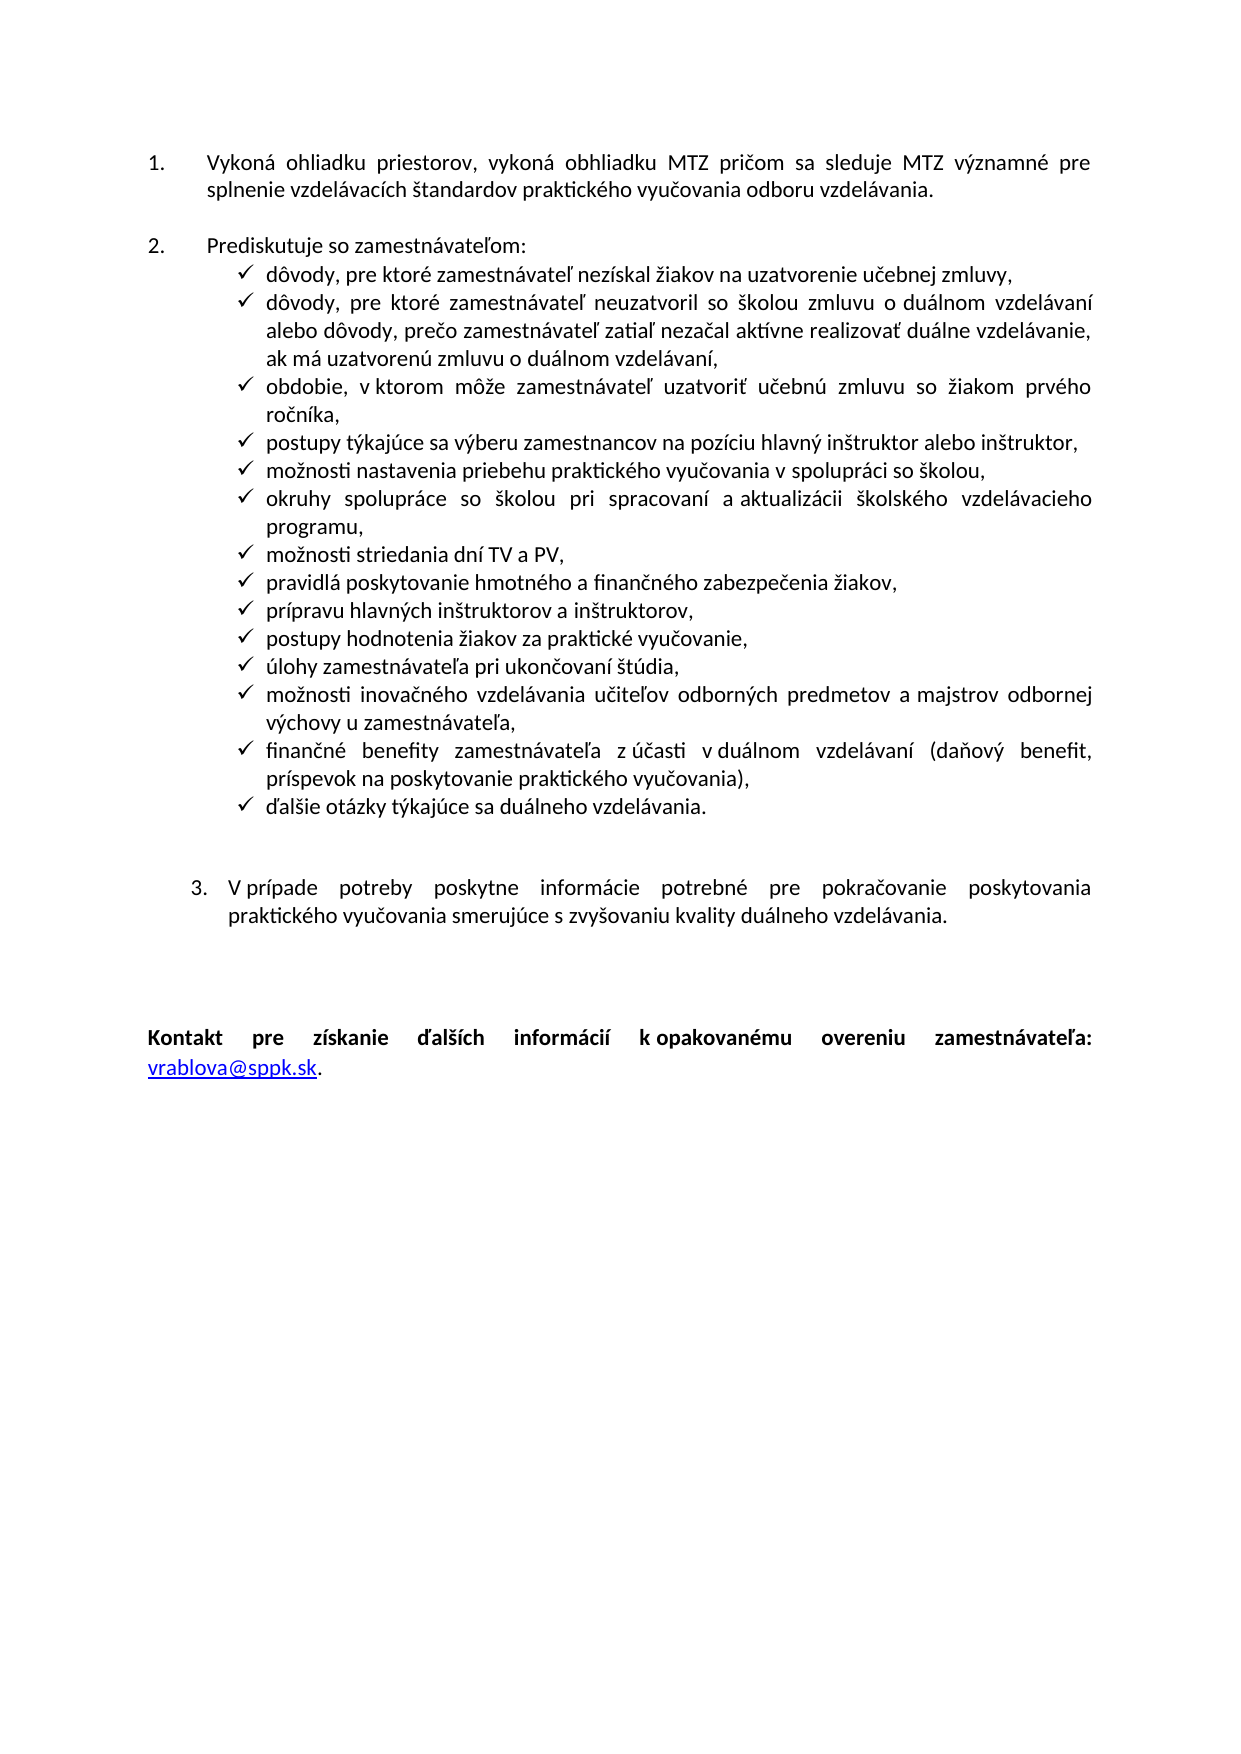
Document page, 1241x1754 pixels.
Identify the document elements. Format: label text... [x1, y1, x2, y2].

list postupy týkajúce sa výberu zamestnancov na pozíciu hlavný inštruktor alebo inštruktor, [236, 428, 1093, 456]
list finančné benefity zamestnávateľa z účasti v duálnom vzdelávaní (daňový benefit, príspevok na poskytovanie praktického vyučovania), [236, 736, 1093, 792]
list možnosti nastavenia priebehu praktického vyučovania v spolupráci so školou, [236, 456, 1093, 484]
list možnosti inovačného vzdelávania učiteľov odborných predmetov a majstrov odbornej výchovy u zamestnávateľa, [236, 680, 1093, 736]
list dôvody, pre ktoré zamestnávateľ nezískal žiakov na uzatvorenie učebnej zmluvy, [236, 260, 1093, 288]
list ďalšie otázky týkajúce sa duálneho vzdelávania. [236, 792, 1093, 820]
list dôvody, pre ktoré zamestnávateľ neuzatvoril so školou zmluvu o duálnom vzdelávaní alebo dôvody, prečo zamestnávateľ zatiaľ nezačal aktívne realizovať duálne vzdelávanie, ak má uzatvorenú zmluvu o duálnom vzdelávaní, [236, 288, 1093, 372]
list Prediskutuje so zamestnávateľom: [148, 232, 1093, 260]
list úlohy zamestnávateľa pri ukončovaní štúdia, [236, 652, 1093, 680]
list obdobie, v ktorom môže zamestnávateľ uzatvoriť učebnú zmluvu so žiakom prvého ročníka, [236, 372, 1093, 428]
list Vykoná ohliadku priestorov, vykoná obhliadku MTZ pričom sa sleduje MTZ významné pre splnenie vzdelávacích štandardov praktického vyučovania odboru vzdelávania. [148, 148, 1093, 204]
list prípravu hlavných inštruktorov a inštruktorov, [236, 596, 1093, 624]
list pravidlá poskytovanie hmotného a finančného zabezpečenia žiakov, [236, 568, 1093, 596]
list možnosti striedania dní TV a PV, [236, 540, 1093, 568]
list postupy hodnotenia žiakov za praktické vyučovanie, [236, 624, 1093, 652]
list okruhy spolupráce so školou pri spracovaní a aktualizácii školského vzdelávacieho programu, [236, 484, 1093, 540]
list V prípade potreby poskytne informácie potrebné pre pokračovanie poskytovania praktického vyučovania smerujúce s zvyšovaniu kvality duálneho vzdelávania. [190, 873, 1093, 929]
text Kontakt pre získanie ďalších informácií k opakovanému overeniu zamestnávateľa: vrablova@sppk.sk. [148, 1023, 1093, 1081]
